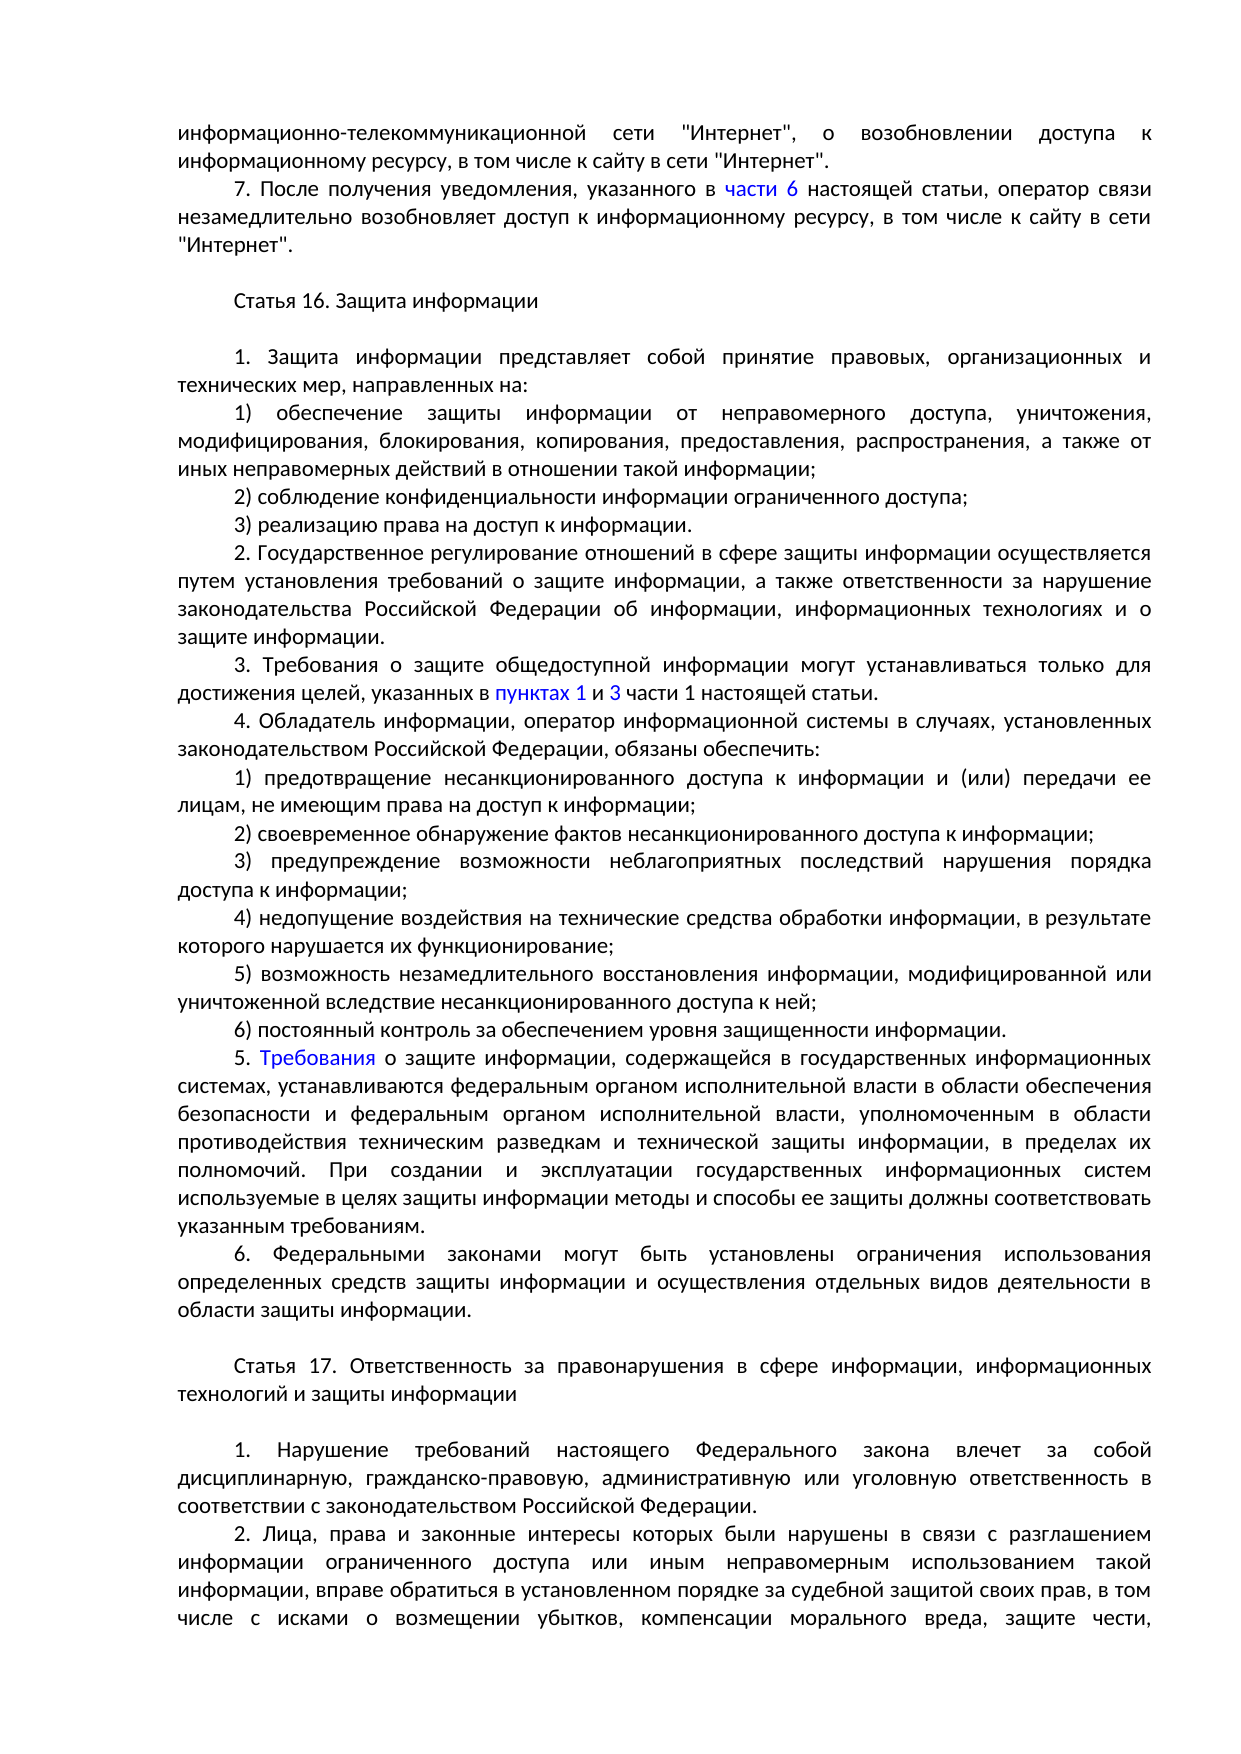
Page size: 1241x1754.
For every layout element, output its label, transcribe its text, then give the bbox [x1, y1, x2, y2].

text 5) возможность незамедлительного восстановления информации, модифицированной или уничтоженной вследствие несанкционированного доступа к ней; [177, 959, 1152, 1015]
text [177, 118, 1152, 174]
text 6. Федеральными законами могут быть установлены ограничения использования определенных средств защиты информации и осуществления отдельных видов деятельности в области защиты информации. [177, 1239, 1152, 1323]
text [177, 1519, 1152, 1631]
text 3. Требования о защите общедоступной информации могут устанавливаться только для достижения целей, указанных в пунктах 1 и 3 части 1 настоящей статьи. [177, 651, 1152, 707]
text 6) постоянный контроль за обеспечением уровня защищенности информации. [177, 1015, 1152, 1043]
text 3) реализацию права на доступ к информации. [177, 510, 1152, 538]
text 1) обеспечение защиты информации от неправомерного доступа, уничтожения, модифицирования, блокирования, копирования, предоставления, распространения, а также от иных неправомерных действий в отношении такой информации; [177, 398, 1152, 482]
text 1. Нарушение требований настоящего Федерального закона влечет за собой дисциплинарную, гражданско-правовую, административную или уголовную ответственность в соответствии с законодательством Российской Федерации. [177, 1435, 1152, 1519]
text 4) недопущение воздействия на технические средства обработки информации, в результате которого нарушается их функционирование; [177, 903, 1152, 959]
text 7. После получения уведомления, указанного в части 6 настоящей статьи, оператор связи незамедлительно возобновляет доступ к информационному ресурсу, в том числе к сайту в сети "Интернет". [177, 174, 1152, 258]
text Статья 17. Ответственность за правонарушения в сфере информации, информационных технологий и защиты информации [177, 1351, 1152, 1407]
text 3) предупреждение возможности неблагоприятных последствий нарушения порядка доступа к информации; [177, 847, 1152, 903]
text 4. Обладатель информации, оператор информационной системы в случаях, установленных законодательством Российской Федерации, обязаны обеспечить: [177, 707, 1152, 763]
text 2) соблюдение конфиденциальности информации ограниченного доступа; [177, 482, 1152, 510]
text 2. Государственное регулирование отношений в сфере защиты информации осуществляется путем установления требований о защите информации, а также ответственности за нарушение законодательства Российской Федерации об информации, информационных технологиях и о защите информации. [177, 538, 1152, 651]
text 1) предотвращение несанкционированного доступа к информации и (или) передачи ее лицам, не имеющим права на доступ к информации; [177, 763, 1152, 819]
text 1. Защита информации представляет собой принятие правовых, организационных и технических мер, направленных на: [177, 342, 1152, 398]
text 5. Требования о защите информации, содержащейся в государственных информационных системах, устанавливаются федеральным органом исполнительной власти в области обеспечения безопасности и федеральным органом исполнительной власти, уполномоченным в области противодействия техническим разведкам и технической защиты информации, в пределах их полномочий. При создании и эксплуатации государственных информационных систем используемые в целях защиты информации методы и способы ее защиты должны соответствовать указанным требованиям. [177, 1043, 1152, 1239]
text Статья 16. Защита информации [177, 286, 1152, 314]
text 2) своевременное обнаружение фактов несанкционированного доступа к информации; [177, 819, 1152, 847]
